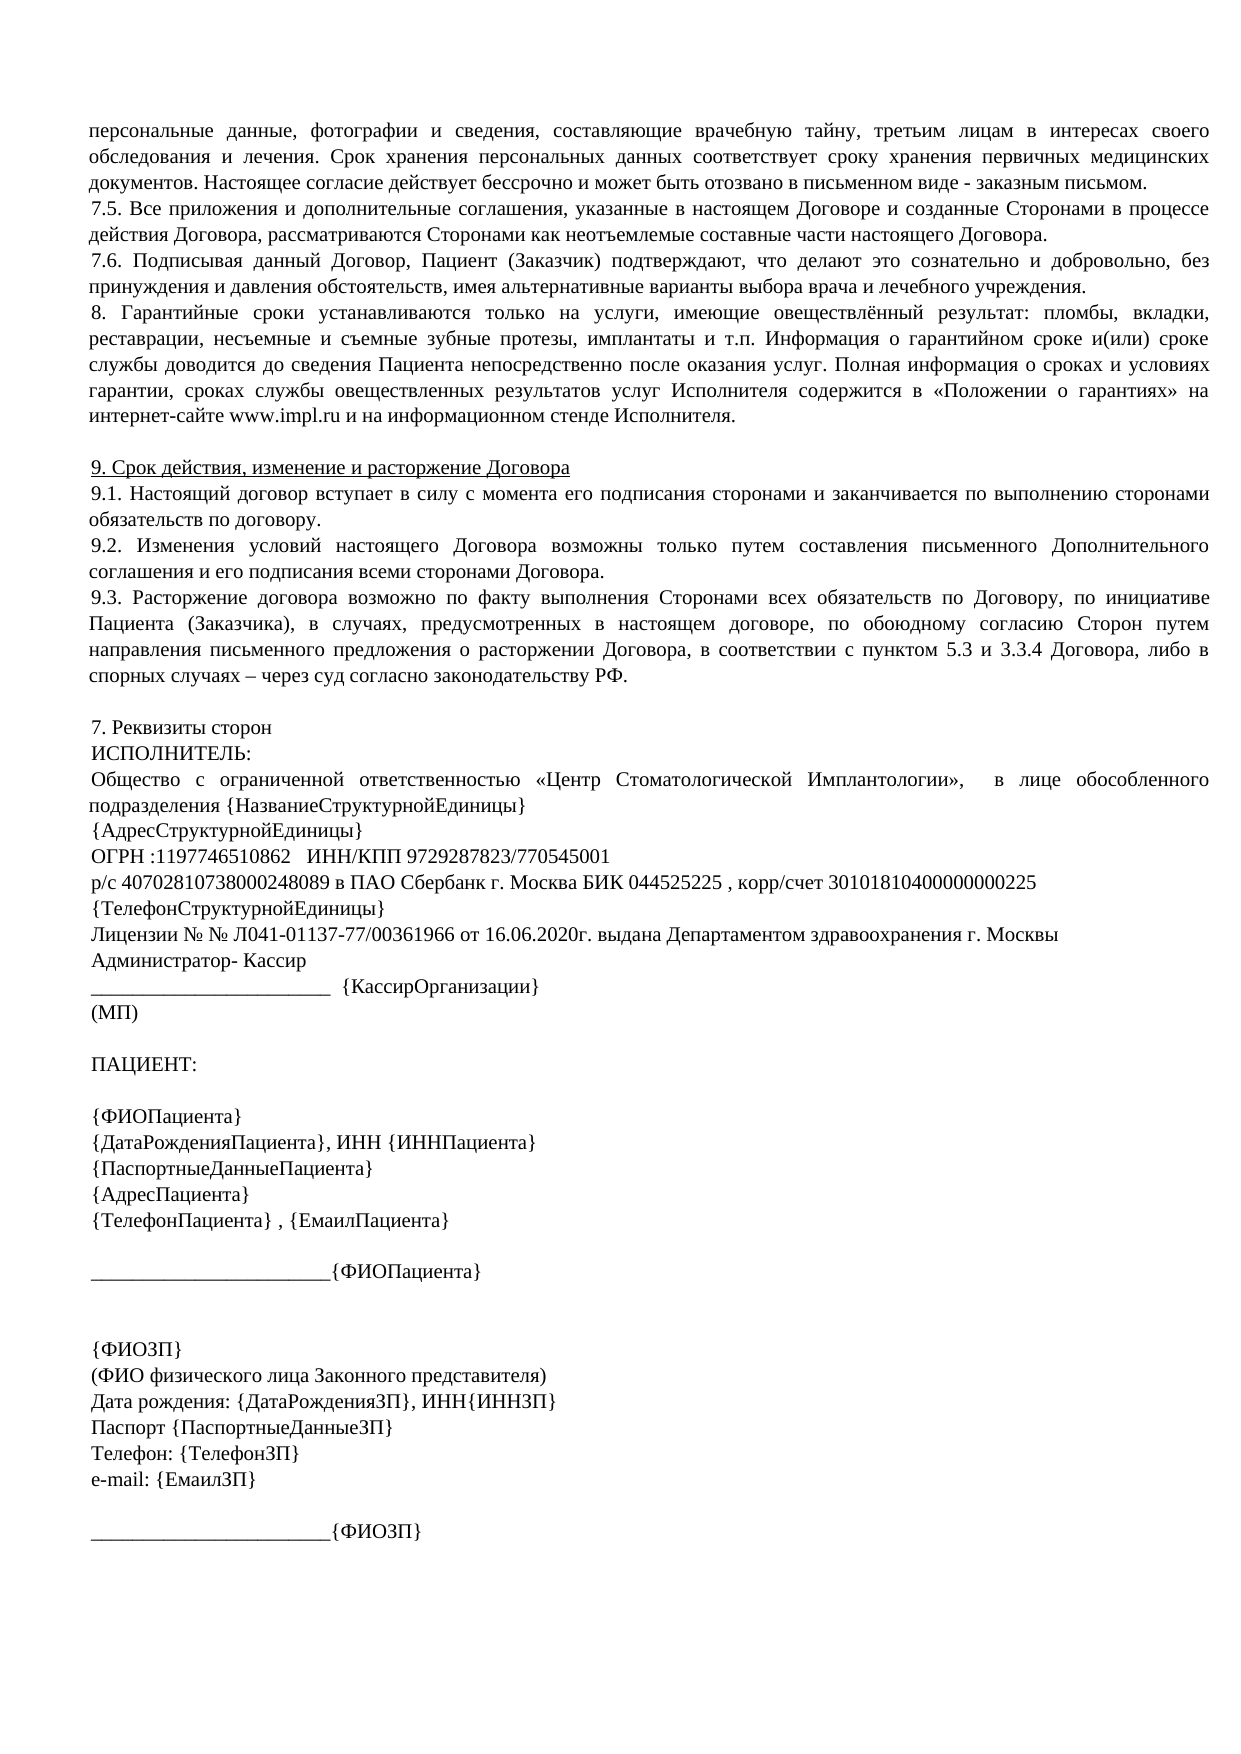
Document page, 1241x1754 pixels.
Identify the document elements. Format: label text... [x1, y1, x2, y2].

text {ФИОПациента} [89, 1104, 1211, 1128]
text Дата рождения: {ДатаРожденияЗП}, ИНН{ИННЗП} [89, 1389, 1211, 1413]
text {ПаспортныеДанныеПациента} [89, 1156, 1211, 1180]
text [89, 118, 1211, 194]
text Администратор- Кассир [89, 948, 1211, 972]
text 9.2. Изменения условий настоящего Договора возможны только путем составления письменного Дополнительного соглашения и его подписания всеми сторонами Договора. [89, 533, 1211, 583]
text ОГРН :1197746510862 ИНН/КПП 9729287823/770545001 [89, 844, 1211, 868]
text (ФИО физического лица Законного представителя) [89, 1363, 1211, 1387]
text ПАЦИЕНТ: [89, 1052, 1211, 1076]
text {ТелефонПациента} , {ЕмаилПациента} [89, 1207, 1211, 1232]
text {ФИОЗП} [89, 1337, 1211, 1361]
text {АдресПациента} [89, 1182, 1211, 1206]
text (МП) [89, 1000, 1211, 1024]
text 9. Срок действия, изменение и расторжение Договора [89, 455, 1211, 479]
text {АдресСтруктурнойЕдиницы} [89, 818, 1211, 842]
text e-mail: {ЕмаилЗП} [89, 1467, 1211, 1491]
text _______________________{ФИОПациента} [89, 1259, 1211, 1283]
text Паспорт {ПаспортныеДанныеЗП} [89, 1415, 1211, 1439]
text {ДатаРожденияПациента}, ИНН {ИННПациента} [89, 1130, 1211, 1154]
text р/с 40702810738000248089 в ПАО Сбербанк г. Москва БИК 044525225 , корр/счет 30101810400000000225 [89, 870, 1211, 894]
text ИСПОЛНИТЕЛЬ: [89, 741, 1211, 765]
text 9.3. Расторжение договора возможно по факту выполнения Сторонами всех обязательств по Договору, по инициативе Пациента (Заказчика), в случаях, предусмотренных в настоящем договоре, по обоюдному согласию Сторон путем направления письменного предложения о расторжении Договора, в соответствии с пунктом 5.3 и 3.3.4 Договора, либо в спорных случаях – через суд согласно законодательству РФ. [89, 585, 1211, 687]
text Общество с ограниченной ответственностью «Центр Стоматологической Имплантологии», в лице обособленного подразделения {НазваниеСтруктурнойЕдиницы} [89, 767, 1211, 817]
text Телефон: {ТелефонЗП} [89, 1441, 1211, 1465]
text _______________________{ФИОЗП} [89, 1519, 1211, 1543]
text 8. Гарантийные сроки устанавливаются только на услуги, имеющие овеществлённый результат: пломбы, вкладки, реставрации, несъемные и съемные зубные протезы, имплантаты и т.п. Информация о гарантийном сроке и(или) сроке службы доводится до сведения Пациента непосредственно после оказания услуг. Полная информация о сроках и условиях гарантии, сроках службы овеществленных результатов услуг Исполнителя содержится в «Положении о гарантиях» на интернет-сайте www.impl.ru и на информационном стенде Исполнителя. [89, 300, 1211, 427]
text 7.5. Все приложения и дополнительные соглашения, указанные в настоящем Договоре и созданные Сторонами в процессе действия Договора, рассматриваются Сторонами как неотъемлемые составные части настоящего Договора. [89, 196, 1211, 246]
text 7.6. Подписывая данный Договор, Пациент (Заказчик) подтверждают, что делают это сознательно и добровольно, без принуждения и давления обстоятельств, имея альтернативные варианты выбора врача и лечебного учреждения. [89, 248, 1211, 298]
text Лицензии № № Л041-01137-77/00361966 от 16.06.2020г. выдана Департаментом здравоохранения г. Москвы [89, 922, 1211, 946]
text _______________________ {КассирОрганизации} [89, 974, 1211, 998]
text {ТелефонСтруктурнойЕдиницы} [89, 896, 1211, 920]
text 7. Реквизиты сторон [89, 715, 1211, 739]
text 9.1. Настоящий договор вступает в силу с момента его подписания сторонами и заканчивается по выполнению сторонами обязательств по договору. [89, 481, 1211, 531]
